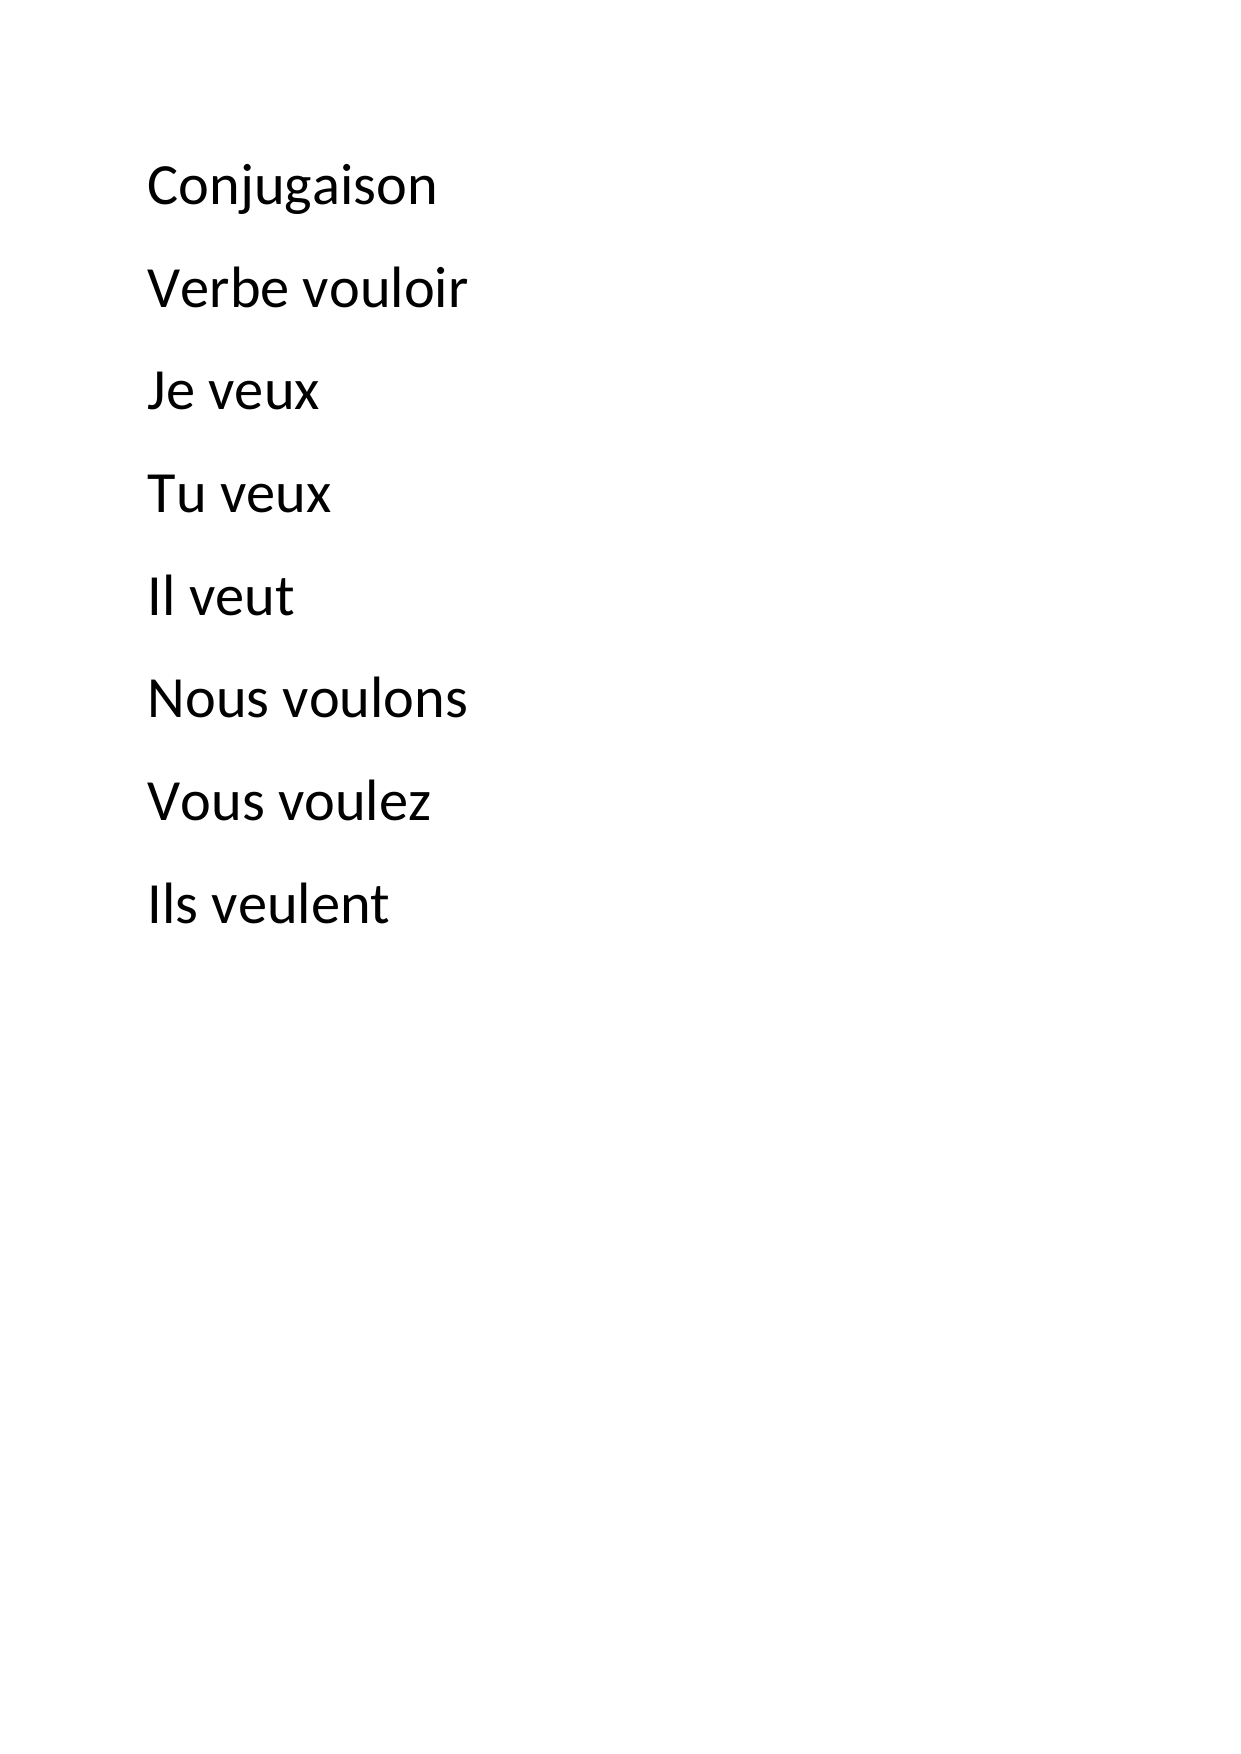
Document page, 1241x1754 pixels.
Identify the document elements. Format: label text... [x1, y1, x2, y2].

text Il veut [148, 558, 1093, 630]
text Tu veux [148, 456, 1093, 527]
text Verbe vouloir [148, 250, 1093, 322]
text Vous voulez [148, 764, 1093, 835]
text Ils veulent [148, 867, 1093, 938]
text Nous voulons [148, 661, 1093, 732]
text Je veux [148, 353, 1093, 424]
text Conjugaison [148, 148, 1093, 219]
